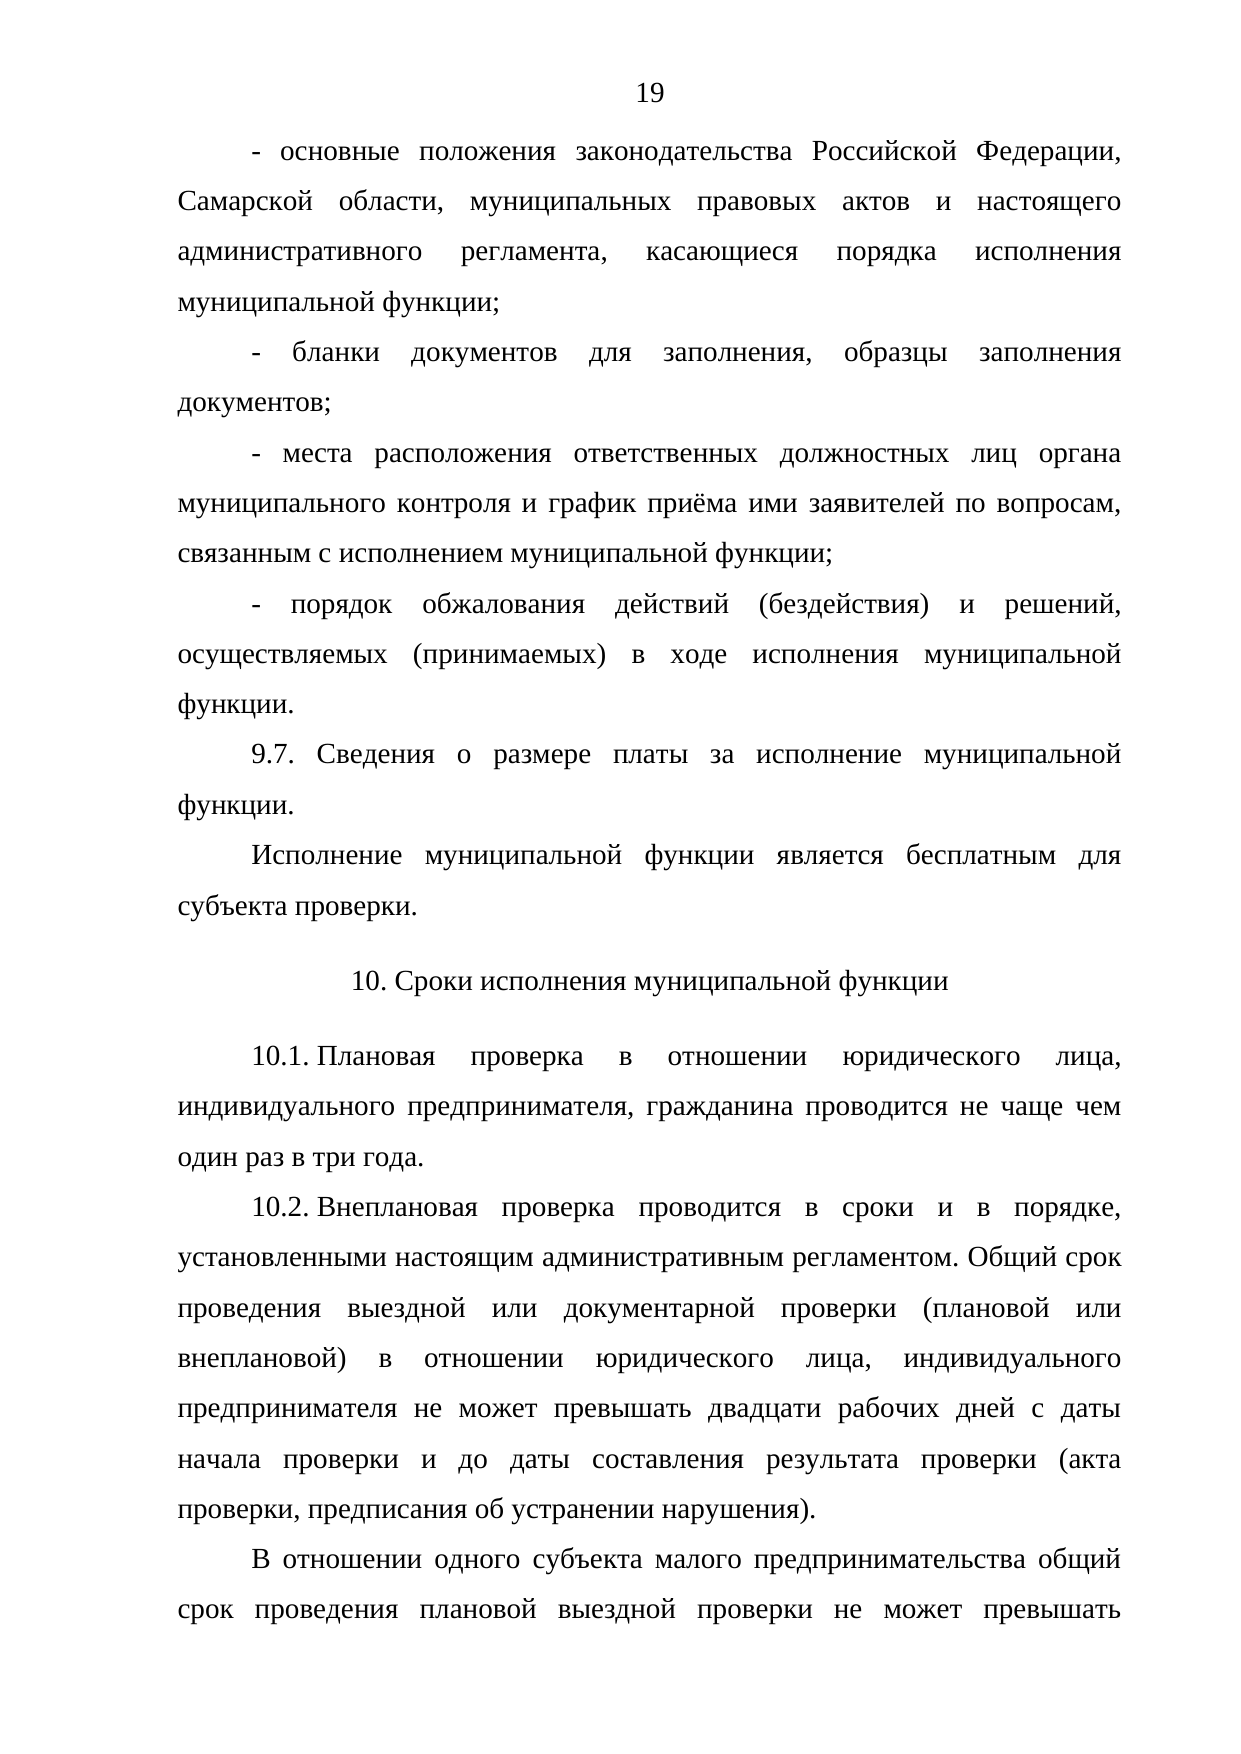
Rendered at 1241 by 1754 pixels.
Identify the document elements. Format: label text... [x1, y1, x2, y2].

text 10.2. Внеплановая проверка проводится в сроки и в порядке, установленными настоящим административным регламентом. Общий срок проведения выездной или документарной проверки (плановой или внеплановой) в отношении юридического лица, индивидуального предпринимателя не может превышать двадцати рабочих дней с даты начала проверки и до даты составления результата проверки (акта проверки, предписания об устранении нарушения). [177, 1189, 1122, 1524]
text Исполнение муниципальной функции является бесплатным для субъекта проверки. [177, 837, 1122, 921]
text 10.1. Плановая проверка в отношении юридического лица, индивидуального предпринимателя, гражданина проводится не чаще чем один раз в три года. [177, 1038, 1122, 1172]
text 9.7. Сведения о размере платы за исполнение муниципальной функции. [177, 737, 1122, 821]
text - бланки документов для заполнения, образцы заполнения документов; [177, 334, 1122, 418]
text - основные положения законодательства Российской Федерации, Самарской области, муниципальных правовых актов и настоящего административного регламента, касающиеся порядка исполнения муниципальной функции; [177, 133, 1122, 317]
text 10. Сроки исполнения муниципальной функции [177, 963, 1122, 996]
text - порядок обжалования действий (бездействия) и решений, осуществляемых (принимаемых) в ходе исполнения муниципальной функции. [177, 586, 1122, 720]
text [177, 1541, 1122, 1625]
text - места расположения ответственных должностных лиц органа муниципального контроля и график приёма ими заявителей по вопросам, связанным с исполнением муниципальной функции; [177, 435, 1122, 569]
